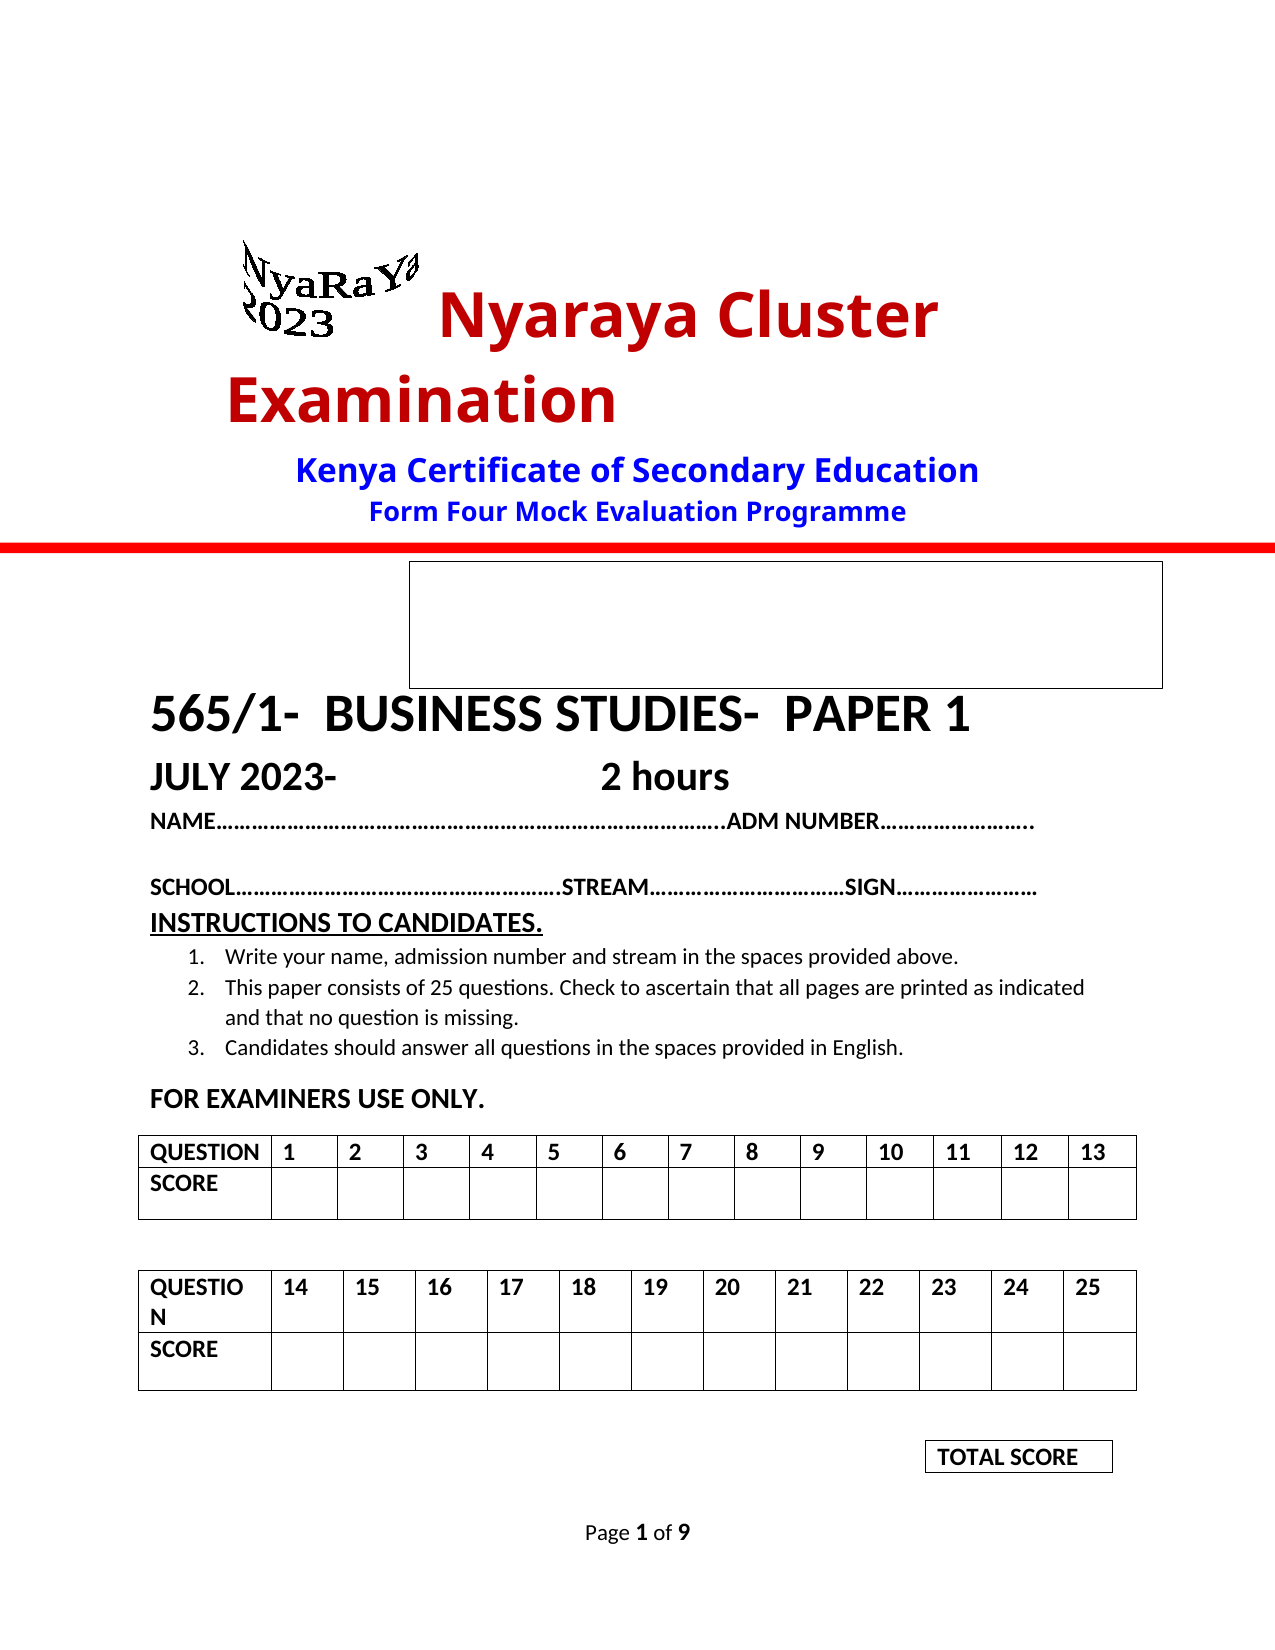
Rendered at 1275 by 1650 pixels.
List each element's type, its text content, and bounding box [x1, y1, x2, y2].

table_header 7 [669, 1136, 734, 1167]
table_header 2 [338, 1136, 403, 1167]
text JULY 2023- 2 hours [150, 750, 1125, 801]
text NAME…………………………………………………………………………..ADM NUMBER…………………….. [150, 805, 1125, 836]
table_header TOTAL SCORE [926, 1441, 1112, 1472]
list Candidates should answer all questions in the spaces provided in English. [187, 1033, 1125, 1061]
table_cell [867, 1168, 933, 1219]
table_header 20 [704, 1271, 775, 1332]
table_cell [603, 1168, 668, 1219]
table_header 23 [920, 1271, 991, 1332]
table_cell [404, 1168, 469, 1219]
table_cell [632, 1333, 703, 1390]
table_cell [934, 1168, 1001, 1219]
table_header 4 [470, 1136, 536, 1167]
table_cell [416, 1333, 487, 1390]
text Form Four Mock Evaluation Programme [150, 492, 1125, 529]
table_cell [560, 1333, 631, 1390]
table_cell [344, 1333, 415, 1390]
table_header 25 [1064, 1271, 1136, 1332]
text 565/1- BUSINESS STUDIES- PAPER 1 [150, 679, 1125, 745]
table_header 11 [934, 1136, 1001, 1167]
table_cell [1002, 1168, 1068, 1219]
table_cell [338, 1168, 403, 1219]
text SCHOOL……………………………………………….STREAM……………………………SIGN…………………… [150, 871, 1125, 902]
table_cell [1069, 1168, 1136, 1219]
table_header 10 [867, 1136, 933, 1167]
table_header 16 [416, 1271, 487, 1332]
table_header 9 [801, 1136, 866, 1167]
table_cell [272, 1168, 337, 1219]
table_cell [669, 1168, 734, 1219]
text FOR EXAMINERS USE ONLY. [150, 1080, 1125, 1116]
table_cell [992, 1333, 1063, 1390]
table_cell [1064, 1333, 1136, 1390]
text INSTRUCTIONS TO CANDIDATES. [150, 904, 1125, 939]
table_cell [735, 1168, 800, 1219]
table_header 3 [404, 1136, 469, 1167]
list Write your name, admission number and stream in the spaces provided above. [187, 942, 1125, 970]
text Kenya Certificate of Secondary Education [150, 447, 1125, 492]
table_header 1 [272, 1136, 337, 1167]
table_header 19 [632, 1271, 703, 1332]
table_cell [848, 1333, 919, 1390]
table_header 24 [992, 1271, 1063, 1332]
table_cell [272, 1333, 343, 1390]
table_cell [920, 1333, 991, 1390]
table_cell [470, 1168, 536, 1219]
table_cell [488, 1333, 559, 1390]
table_header 22 [848, 1271, 919, 1332]
list This paper consists of 25 questions. Check to ascertain that all pages are printed as indicated and that no question is missing. [187, 973, 1125, 1031]
table_cell [776, 1333, 847, 1390]
table_cell SCORE [139, 1168, 271, 1219]
table_header 6 [603, 1136, 668, 1167]
table_header 14 [272, 1271, 343, 1332]
table_cell [537, 1168, 602, 1219]
table_cell [801, 1168, 866, 1219]
table_header 15 [344, 1271, 415, 1332]
table_header 13 [1069, 1136, 1136, 1167]
table_header 17 [488, 1271, 559, 1332]
table_header QUESTION [139, 1136, 271, 1167]
table_header 5 [537, 1136, 602, 1167]
table_header 8 [735, 1136, 800, 1167]
table_header 18 [560, 1271, 631, 1332]
table_cell [704, 1333, 775, 1390]
table_header 21 [776, 1271, 847, 1332]
table_header QUESTION [139, 1271, 271, 1332]
table_cell SCORE [139, 1333, 271, 1390]
subtitle Nyaraya Cluster Examination [225, 241, 1125, 441]
table_header 12 [1002, 1136, 1068, 1167]
